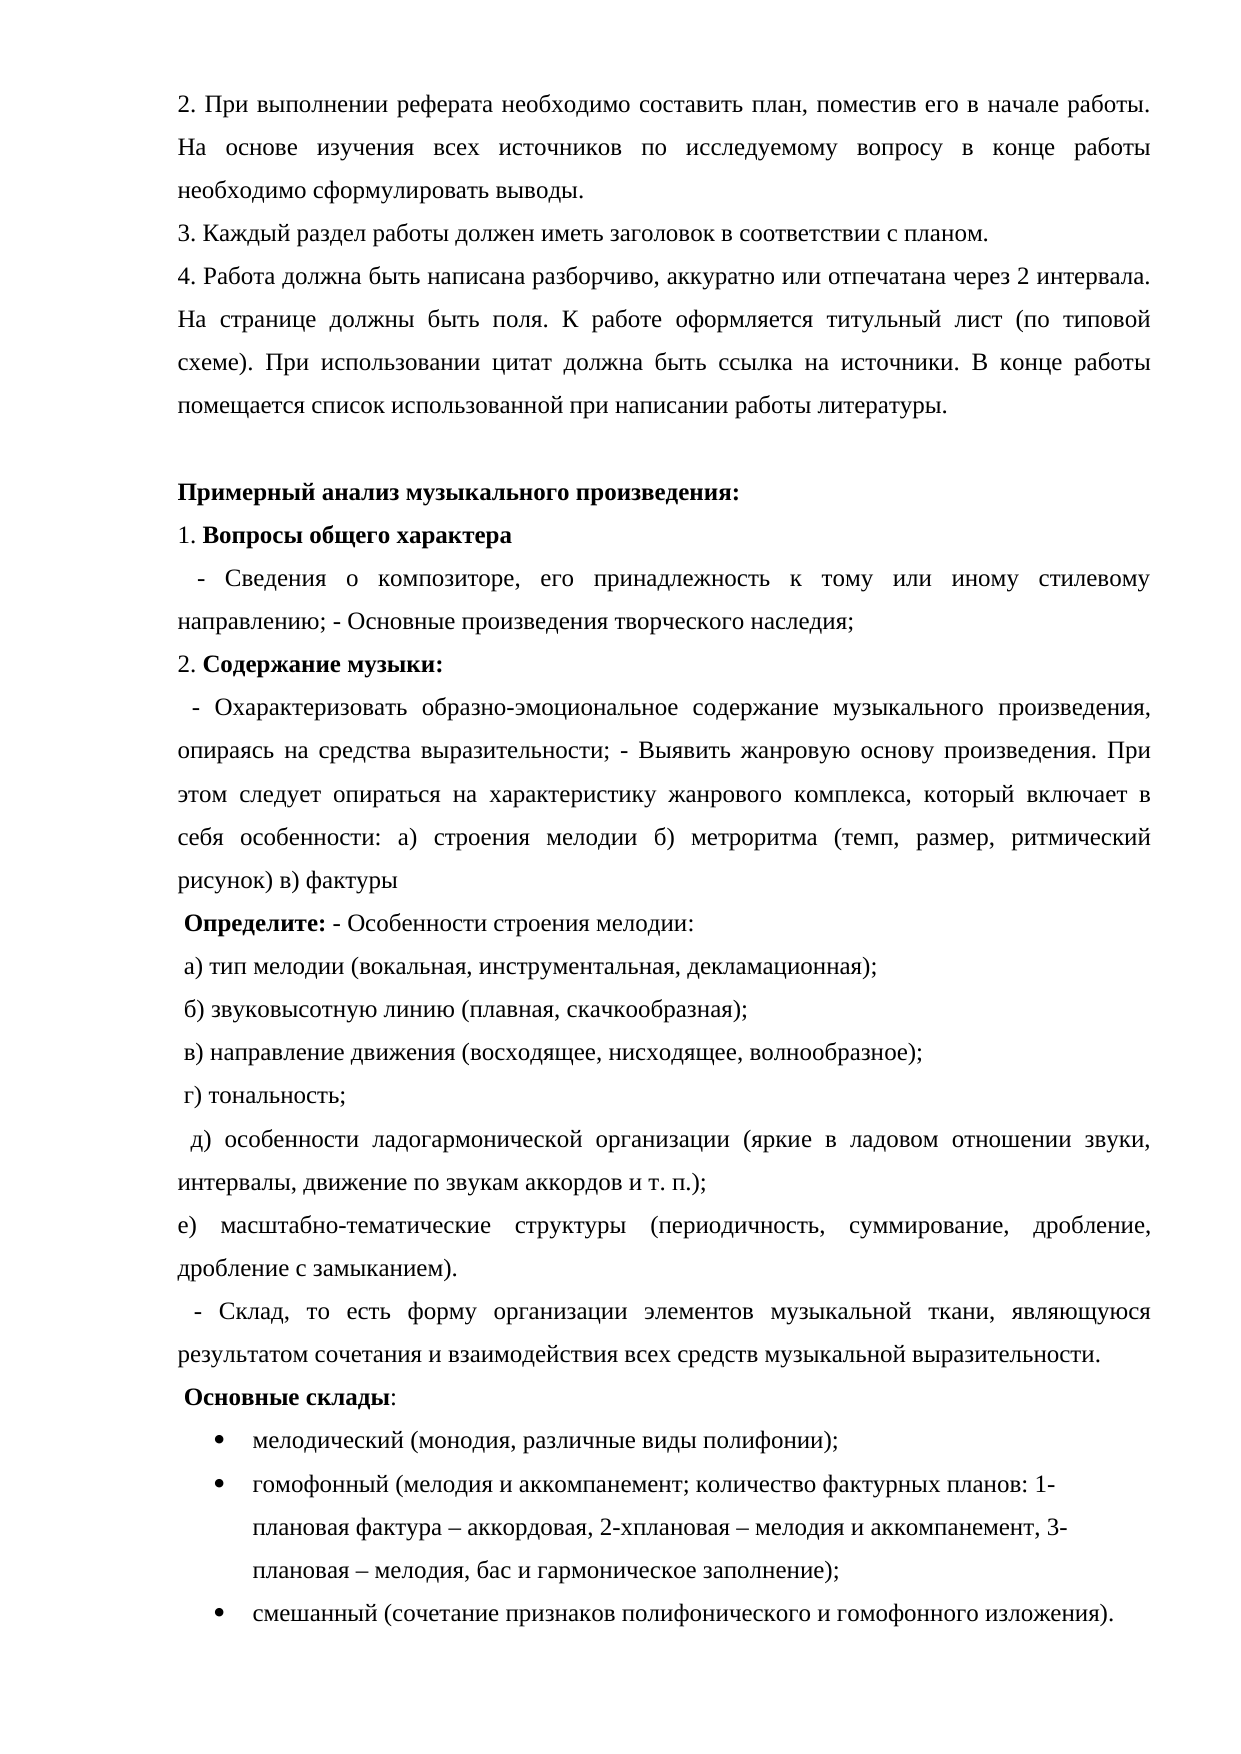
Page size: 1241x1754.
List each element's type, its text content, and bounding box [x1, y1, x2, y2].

text б) звуковысотную линию (плавная, скачкообразная); [177, 994, 1152, 1023]
text - Сведения о композиторе, его принадлежность к тому или иному стилевому направлению; - Основные произведения творческого наследия; [177, 563, 1152, 635]
text е) масштабно-тематические структуры (периодичность, суммирование, дробление, дробление с замыканием). [177, 1210, 1152, 1282]
text 3. Каждый раздел работы должен иметь заголовок в соответствии с планом. [177, 218, 1152, 247]
text г) тональность; [177, 1081, 1152, 1109]
list смешанный (сочетание признаков полифонического и гомофонного изложения). [215, 1598, 1152, 1627]
text - Охарактеризовать образно-эмоциональное содержание музыкального произведения, опираясь на средства выразительности; - Выявить жанровую основу произведения. При этом следует опираться на характеристику жанрового комплекса, который включает в себя особенности: а) строения мелодии б) метроритма (темп, размер, ритмический рисунок) в) фактуры [177, 692, 1152, 894]
text 2. Содержание музыки: [177, 649, 1152, 678]
text Определите: - Особенности строения мелодии: [177, 908, 1152, 937]
text д) особенности ладогармонической организации (яркие в ладовом отношении звуки, интервалы, движение по звукам аккордов и т. п.); [177, 1124, 1152, 1196]
text в) направление движения (восходящее, нисходящее, волнообразное); [177, 1037, 1152, 1066]
text а) тип мелодии (вокальная, инструментальная, декламационная); [177, 951, 1152, 980]
text Основные склады: [177, 1382, 1152, 1411]
list мелодический (монодия, различные виды полифонии); [215, 1426, 1152, 1454]
text Примерный анализ музыкального произведения: [177, 477, 1152, 506]
text - Склад, то есть форму организации элементов музыкальной ткани, являющуюся результатом сочетания и взаимодействия всех средств музыкальной выразительности. [177, 1296, 1152, 1368]
list гомофонный (мелодия и аккомпанемент; количество фактурных планов: 1- плановая фактура – аккордовая, 2-хплановая – мелодия и аккомпанемент, 3- плановая – мелодия, бас и гармоническое заполнение); [215, 1469, 1152, 1584]
text 2. При выполнении реферата необходимо составить план, поместив его в начале работы. На основе изучения всех источников по исследуемому вопросу в конце работы необходимо сформулировать выводы. [177, 89, 1152, 204]
text 1. Вопросы общего характера [177, 520, 1152, 549]
text 4. Работа должна быть написана разборчиво, аккуратно или отпечатана через 2 интервала. На странице должны быть поля. К работе оформляется титульный лист (по типовой схеме). При использовании цитат должна быть ссылка на источники. В конце работы помещается список использованной при написании работы литературы. [177, 261, 1152, 419]
